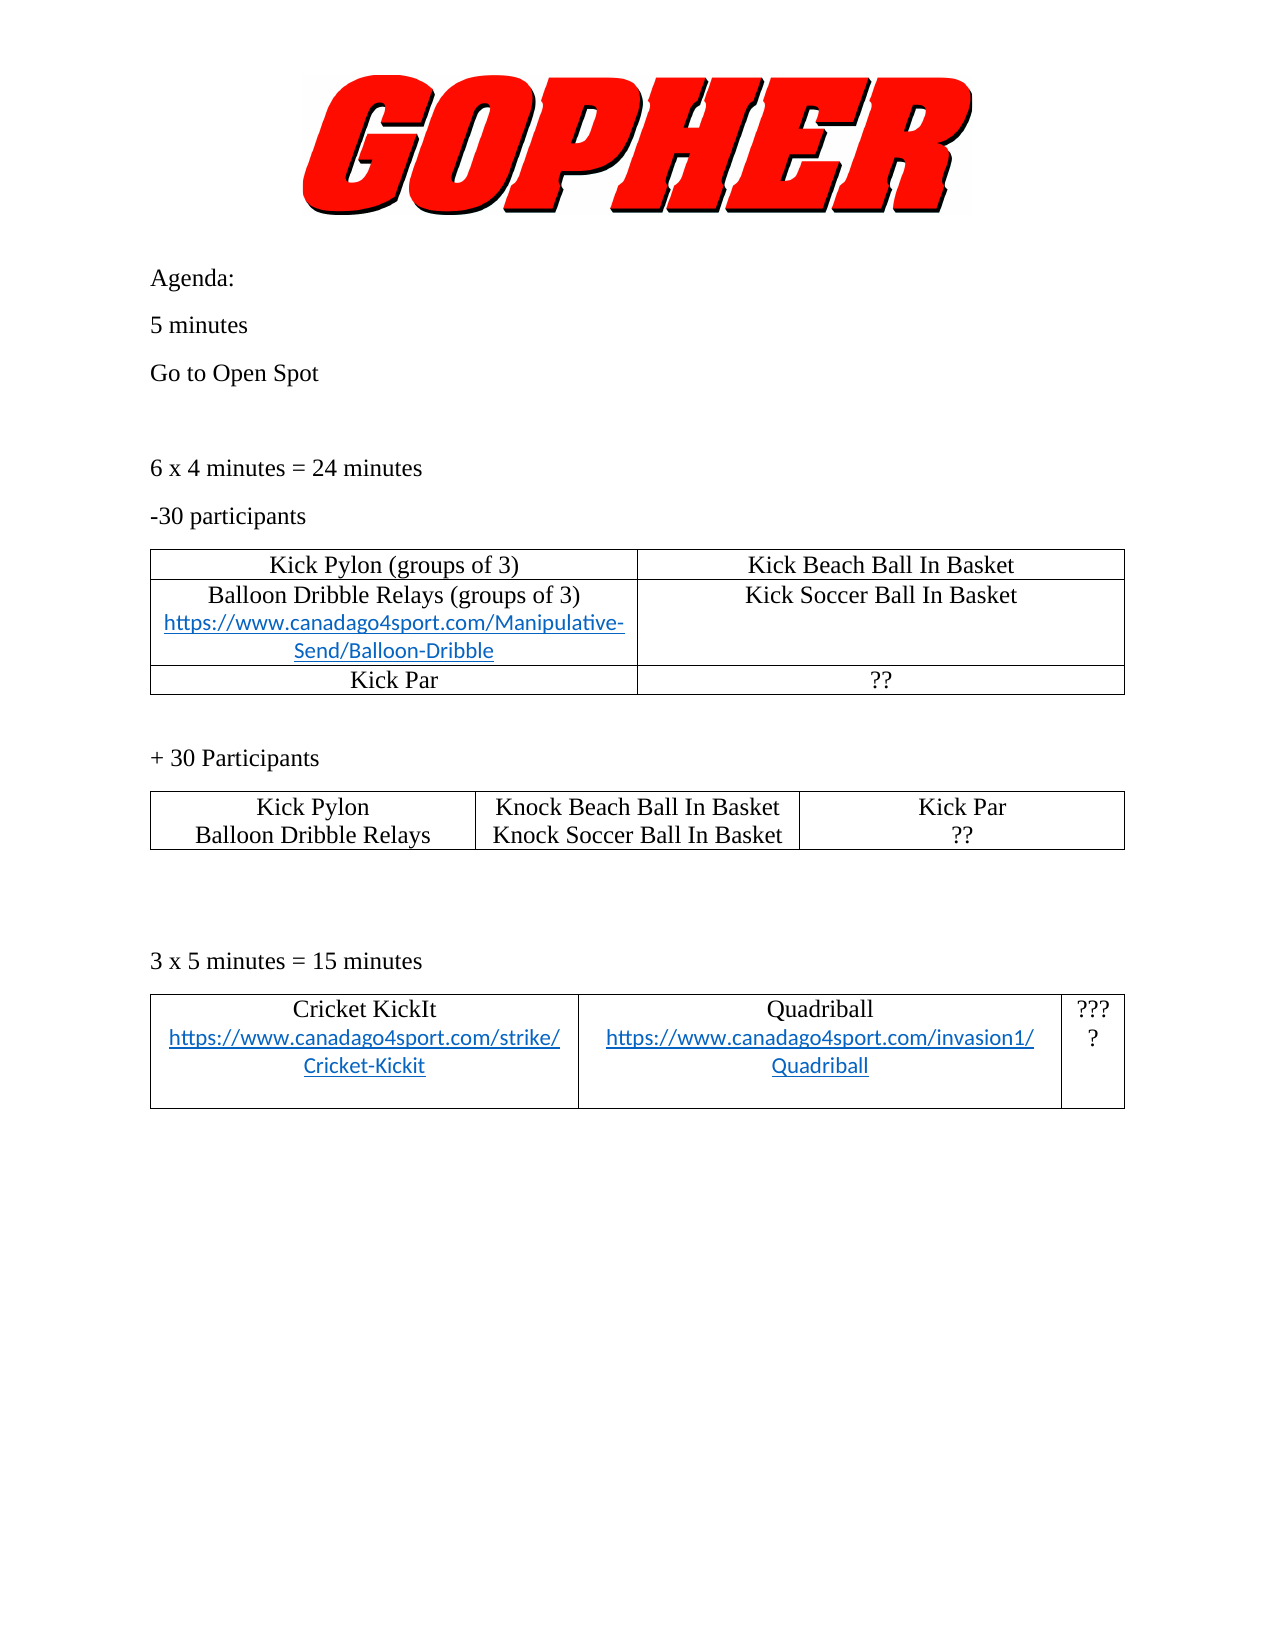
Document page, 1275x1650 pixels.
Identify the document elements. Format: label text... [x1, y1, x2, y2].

table_header Kick Par ?? [800, 792, 1124, 849]
table_header ???? [1062, 995, 1124, 1108]
table_header Cricket KickIt https://www.canadago4sport.com/strike/Cricket-Kickit [151, 995, 578, 1108]
text 3 x 5 minutes = 15 minutes [150, 946, 1125, 974]
picture [302, 75, 973, 215]
table_cell Kick Soccer Ball In Basket [638, 580, 1124, 664]
table_cell Kick Par [151, 666, 637, 694]
text Agenda: [150, 263, 1125, 291]
table_header Kick Pylon (groups of 3) [151, 550, 637, 579]
table_header Kick Beach Ball In Basket [638, 550, 1124, 579]
table_cell ?? [638, 666, 1124, 694]
table_header Kick Pylon Balloon Dribble Relays [151, 792, 475, 849]
text Go to Open Spot [150, 358, 1125, 387]
text + 30 Participants [150, 743, 1125, 772]
text 6 x 4 minutes = 24 minutes [150, 453, 1125, 482]
text 5 minutes [150, 310, 1125, 339]
table_cell Balloon Dribble Relays (groups of 3) https://www.canadago4sport.com/Manipulative-Send/Balloon-Dribble [151, 580, 637, 664]
table_header Knock Beach Ball In Basket Knock Soccer Ball In Basket [476, 792, 799, 849]
table_header Quadriball https://www.canadago4sport.com/invasion1/Quadriball [579, 995, 1061, 1108]
text -30 participants [150, 501, 1125, 530]
